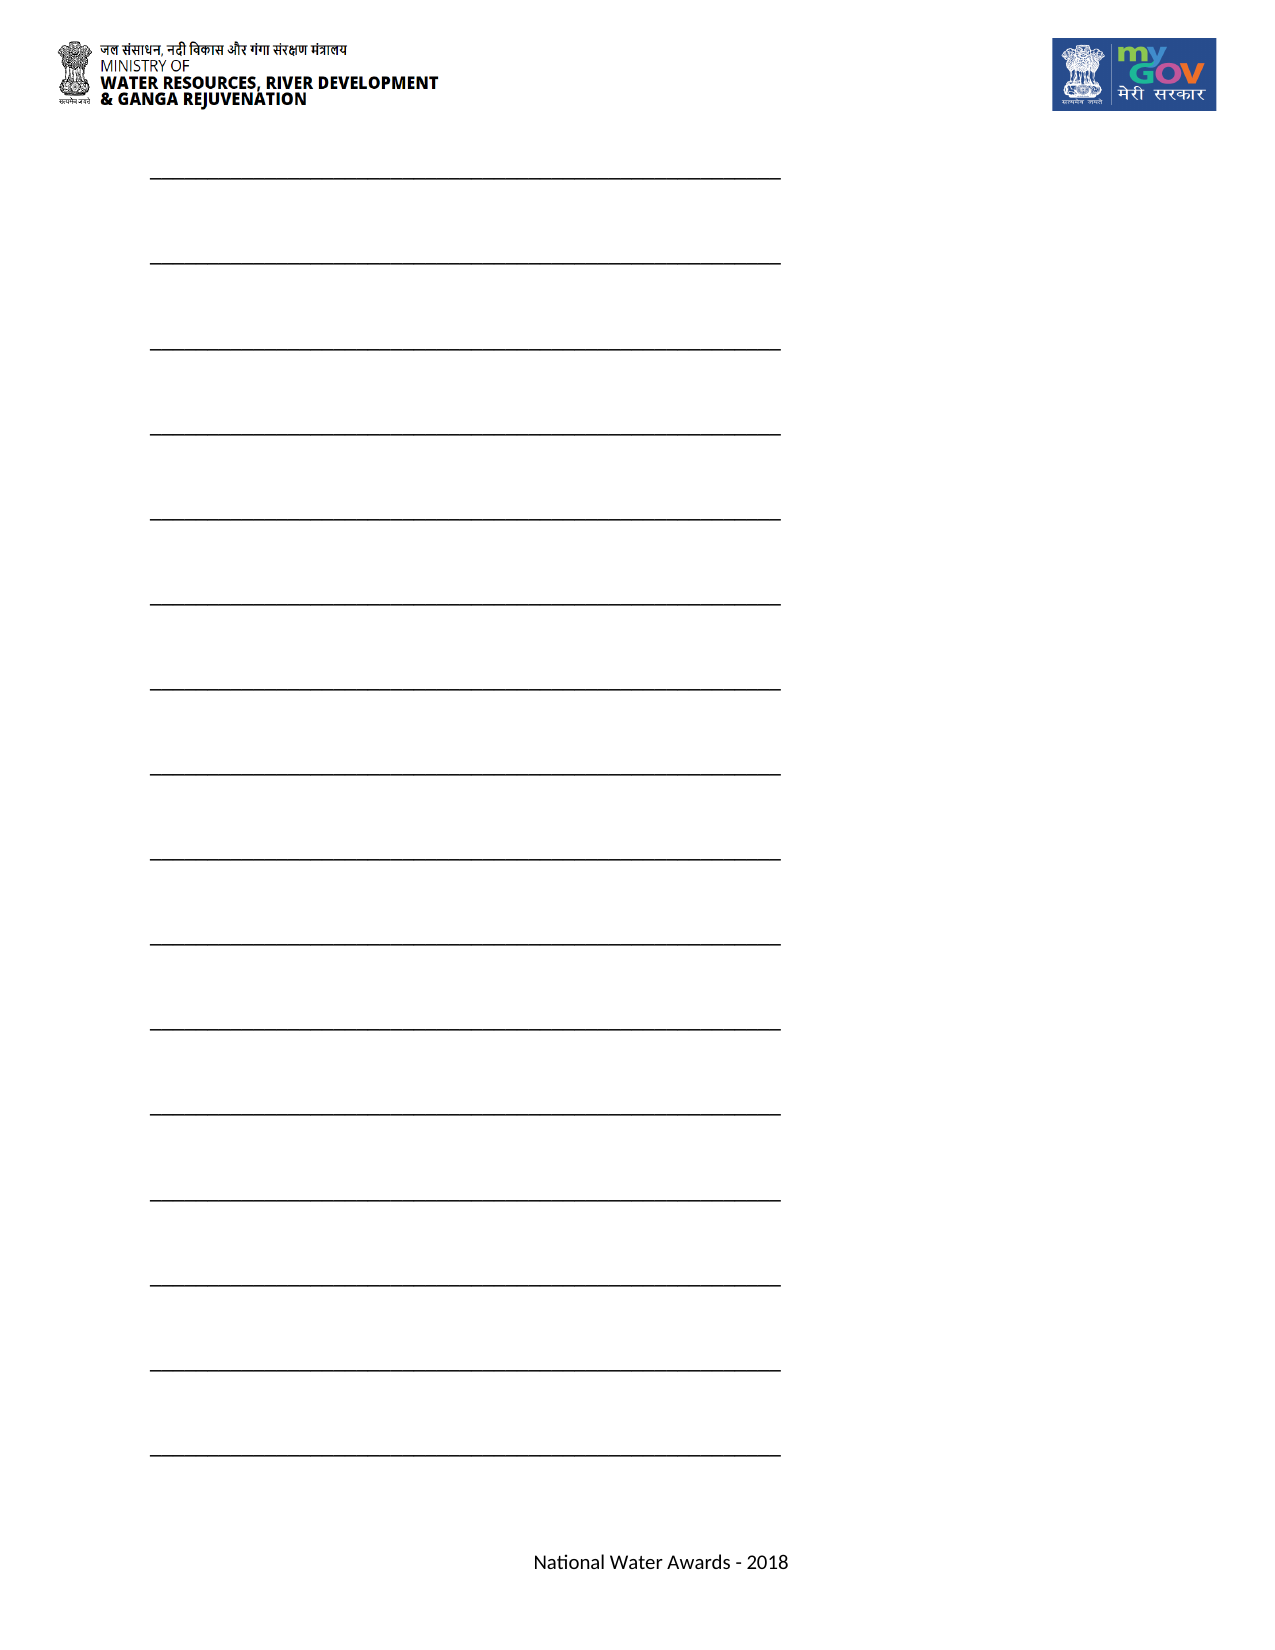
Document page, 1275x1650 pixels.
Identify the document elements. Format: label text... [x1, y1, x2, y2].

text _______________________________________________________ [150, 831, 1172, 865]
text _______________________________________________________ [150, 1086, 1172, 1120]
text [150, 1427, 1172, 1461]
picture [56, 37, 441, 111]
text _______________________________________________________ [150, 490, 1172, 524]
text _______________________________________________________ [150, 1001, 1172, 1035]
text _______________________________________________________ [150, 661, 1172, 695]
text _______________________________________________________ [150, 405, 1172, 439]
text _______________________________________________________ [150, 746, 1172, 780]
text _______________________________________________________ [150, 916, 1172, 950]
picture [1052, 38, 1217, 111]
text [150, 150, 1172, 184]
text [150, 235, 1172, 269]
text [150, 320, 1172, 354]
text _______________________________________________________ [150, 1171, 1172, 1205]
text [150, 1256, 1172, 1290]
text _______________________________________________________ [150, 576, 1172, 609]
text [150, 1341, 1172, 1376]
